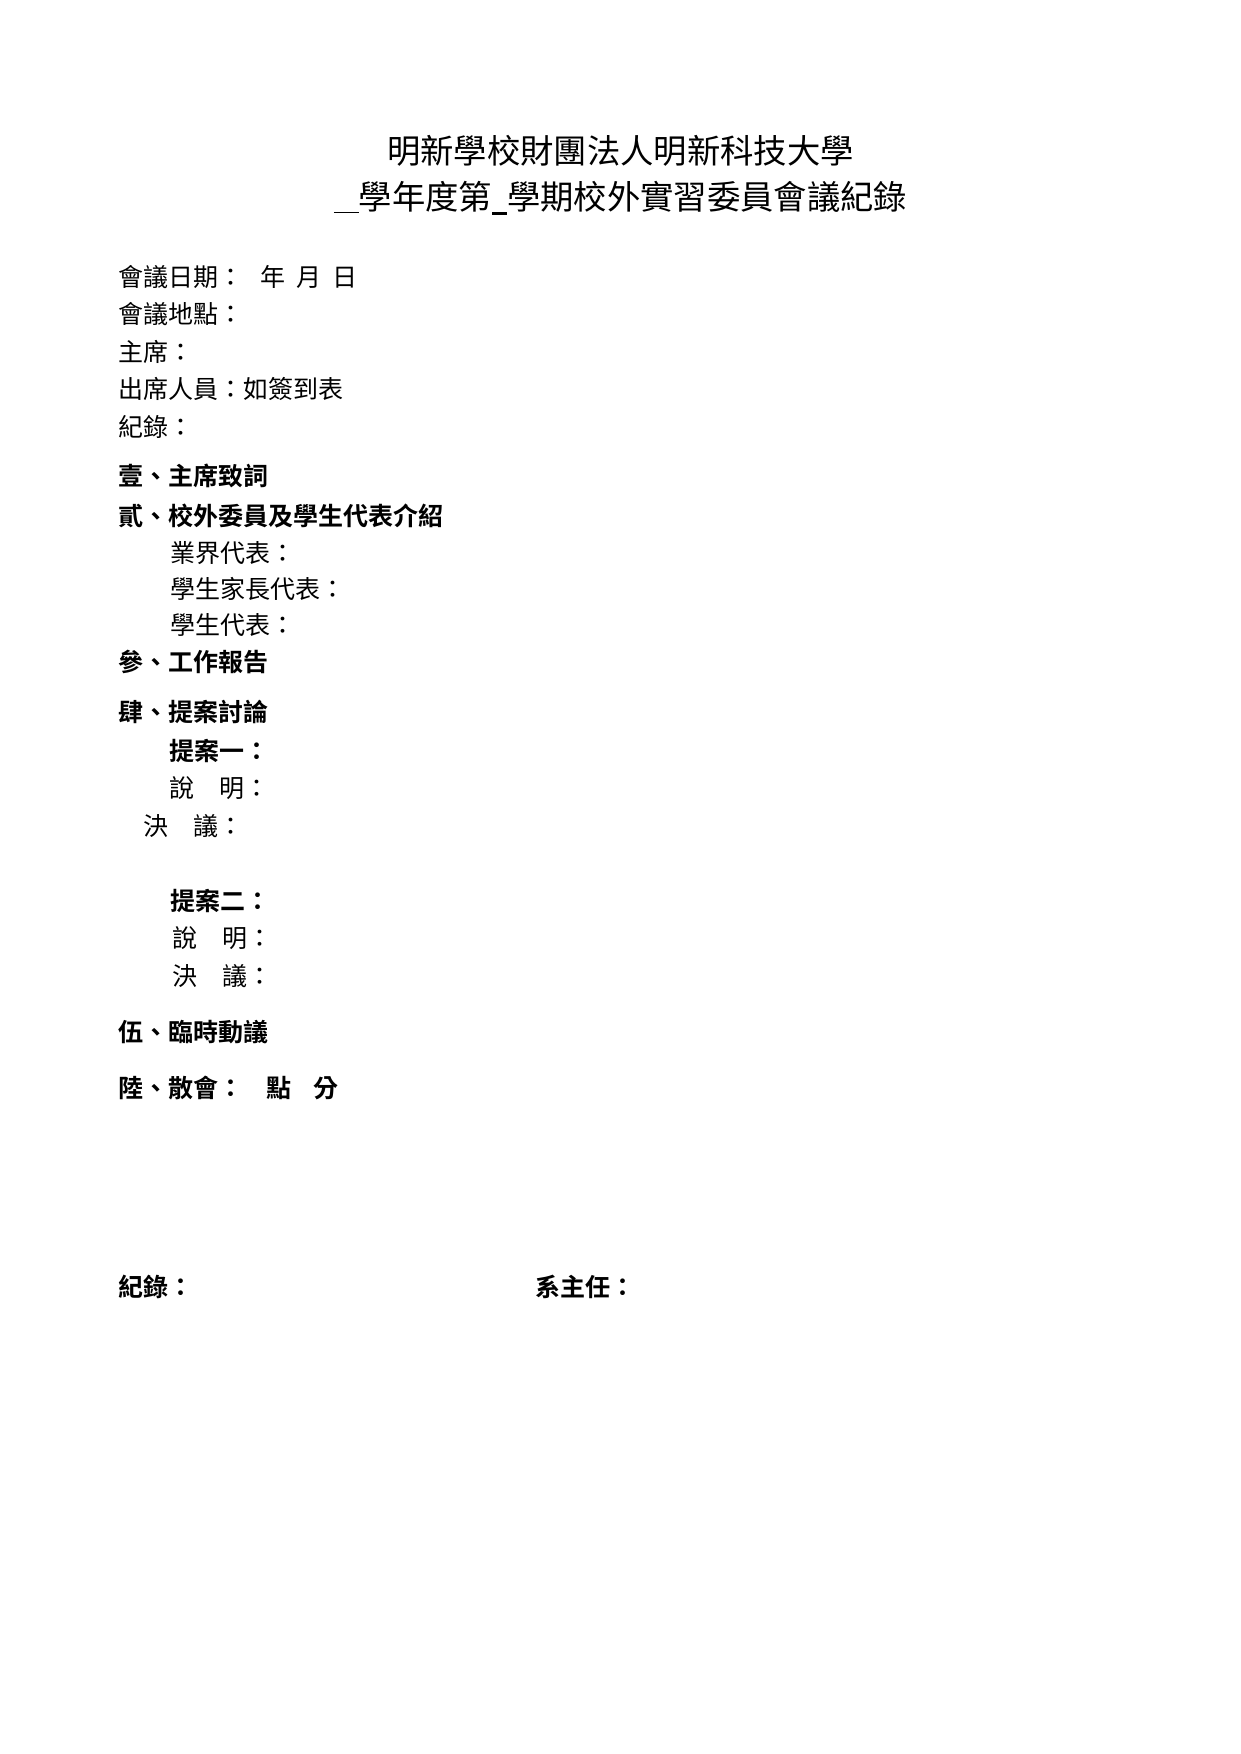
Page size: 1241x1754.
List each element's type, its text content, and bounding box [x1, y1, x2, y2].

text 明新學校財團法人明新科技大學 [118, 127, 1122, 173]
text 學年度第 學期校外實習委員會議紀錄 [118, 173, 1122, 219]
text 決 議： [118, 805, 1122, 843]
text 壹、主席致詞 [118, 444, 1122, 496]
text 說 明： [118, 768, 1122, 805]
text 學生代表： [118, 606, 1122, 642]
text 肆、提案討論 [118, 679, 1122, 732]
text 決 議： [118, 955, 1122, 993]
text 紀錄： [118, 406, 1122, 444]
text 出席人員：如簽到表 [118, 369, 1122, 406]
text 主席： [118, 331, 1122, 369]
text 伍、臨時動議 [118, 1012, 1122, 1049]
text 提案二： [118, 880, 1122, 918]
text 學生家長代表： [118, 569, 1122, 606]
text 貳、校外委員及學生代表介紹 [118, 496, 1122, 533]
text 會議地點： [118, 294, 1122, 331]
text 業界代表： [135, 533, 1122, 569]
table_header 系主任： [469, 1267, 830, 1304]
text 會議日期： 年 月 日 [118, 256, 1122, 294]
text 陸、散會： 點 分 [118, 1068, 1122, 1105]
text 參、工作報告 [118, 642, 1122, 679]
text 提案一： [118, 732, 1122, 768]
table_header 紀錄： [107, 1267, 469, 1304]
text 說 明： [118, 918, 1122, 955]
